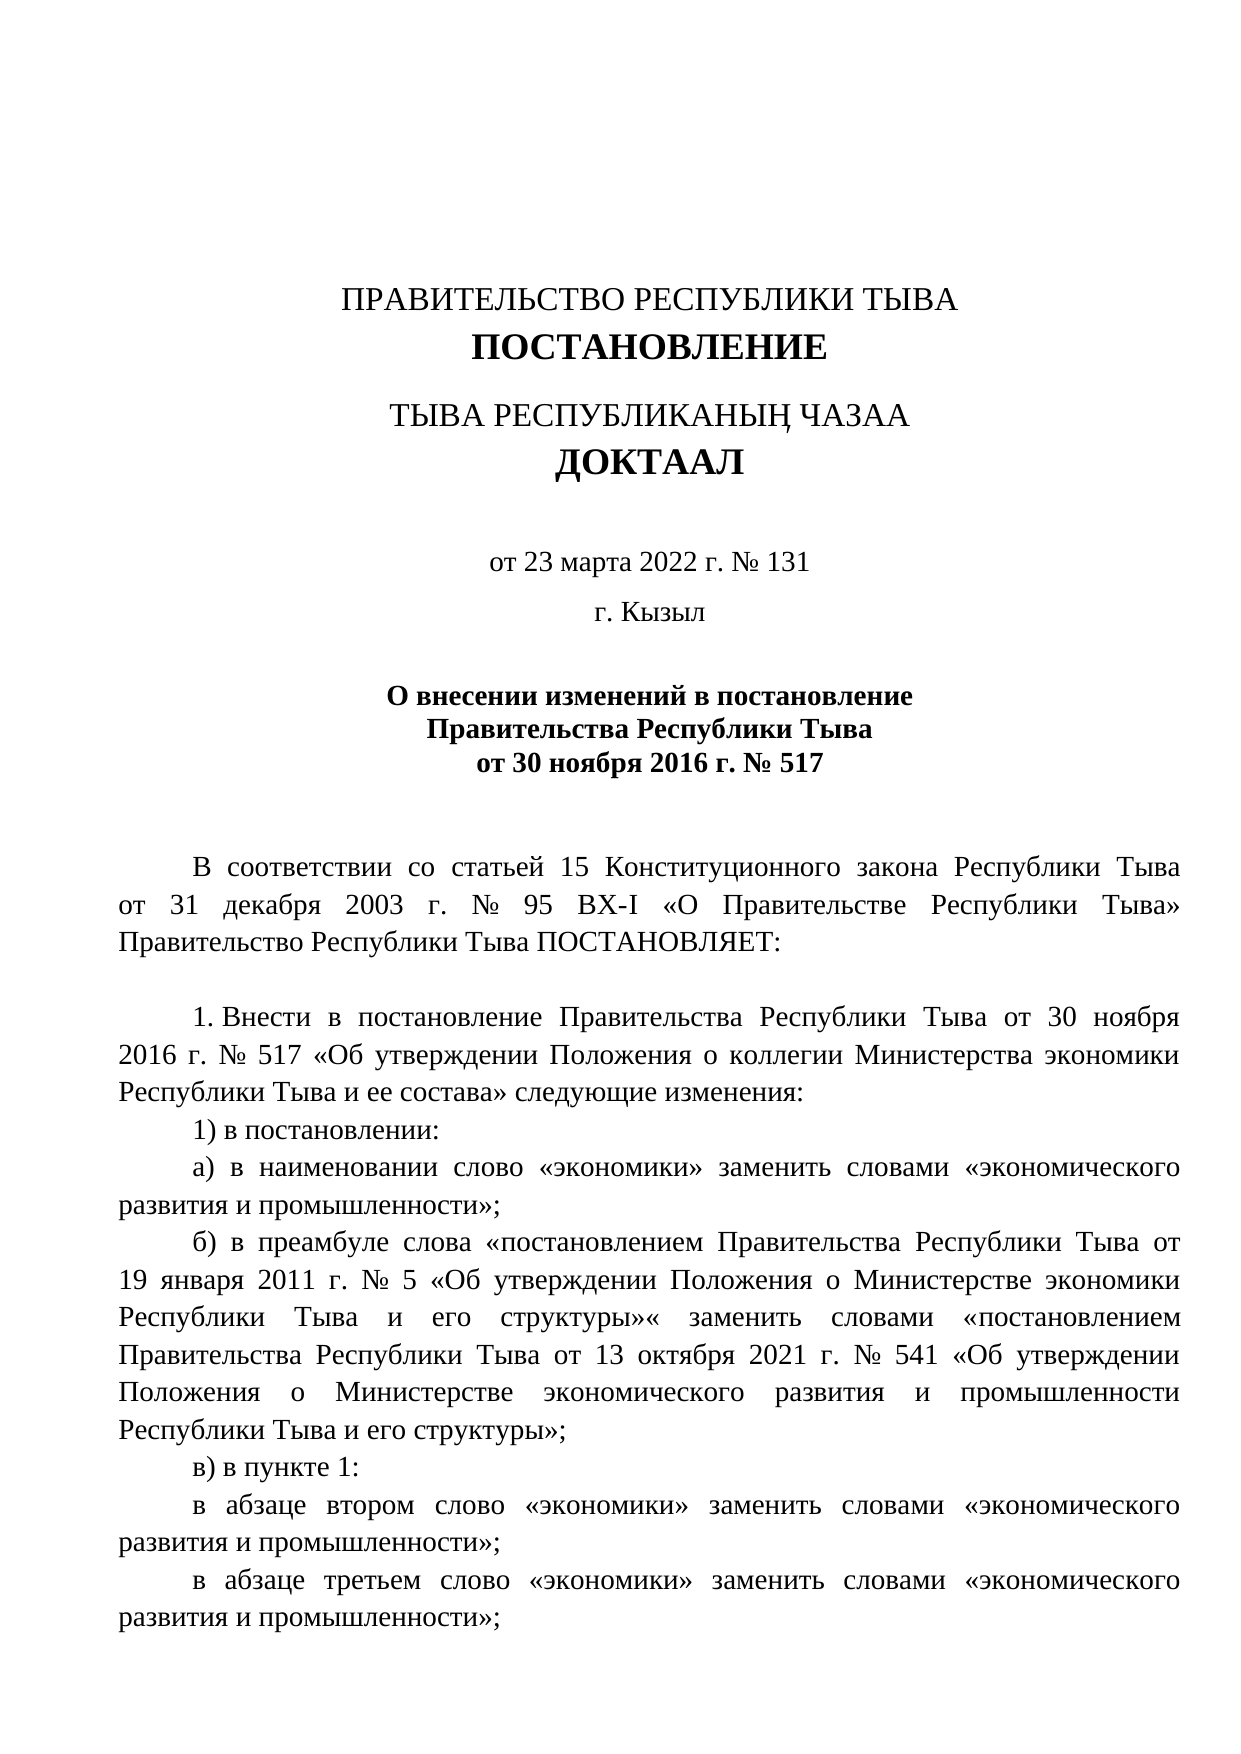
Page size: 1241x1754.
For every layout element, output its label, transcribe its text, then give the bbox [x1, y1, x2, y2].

list Внести в постановление Правительства Республики Тыва от 30 ноября 2016 г. № 517 «Об утверждении Положения о коллегии Министерства экономики Республики Тыва и ее состава» следующие изменения: [118, 996, 1181, 1108]
text г. Кызыл [118, 594, 1181, 627]
text В соответствии со статьей 15 Конституционного закона Республики Тыва от 31 декабря 2003 г. № 95 ВХ-I «О Правительстве Республики Тыва» Правительство Республики Тыва ПОСТАНОВЛЯЕТ: [118, 846, 1181, 958]
text Правительства Республики Тыва [118, 711, 1181, 745]
list в абзаце третьем слово «экономики» заменить словами «экономического развития и промышленности»; [118, 1558, 1181, 1633]
text от 23 марта 2022 г. № 131 [118, 544, 1181, 577]
text б) в преамбуле слова «постановлением Правительства Республики Тыва от 19 января 2011 г. № 5 «Об утверждении Положения о Министерстве экономики Республики Тыва и его структуры»« заменить словами «постановлением Правительства Республики Тыва от 13 октября 2021 г. № 541 «Об утверждении Положения о Министерстве экономического развития и промышленности Республики Тыва и его структуры»; [118, 1221, 1181, 1446]
list в) в пункте 1: [118, 1446, 1181, 1483]
text ТЫВА РЕСПУБЛИКАНЫӉ ЧАЗАА ДОКТААЛ [118, 395, 1181, 483]
list а) в наименовании слово «экономики» заменить словами «экономического развития и промышленности»; [118, 1146, 1181, 1221]
list 1) в постановлении: [192, 1108, 1181, 1146]
text от 30 ноября 2016 г. № 517 [118, 745, 1181, 778]
text ПРАВИТЕЛЬСТВО РЕСПУБЛИКИ ТЫВА ПОСТАНОВЛЕНИЕ [118, 280, 1181, 368]
list в абзаце втором слово «экономики» заменить словами «экономического развития и промышленности»; [118, 1483, 1181, 1558]
text О внесении изменений в постановление [118, 678, 1181, 711]
